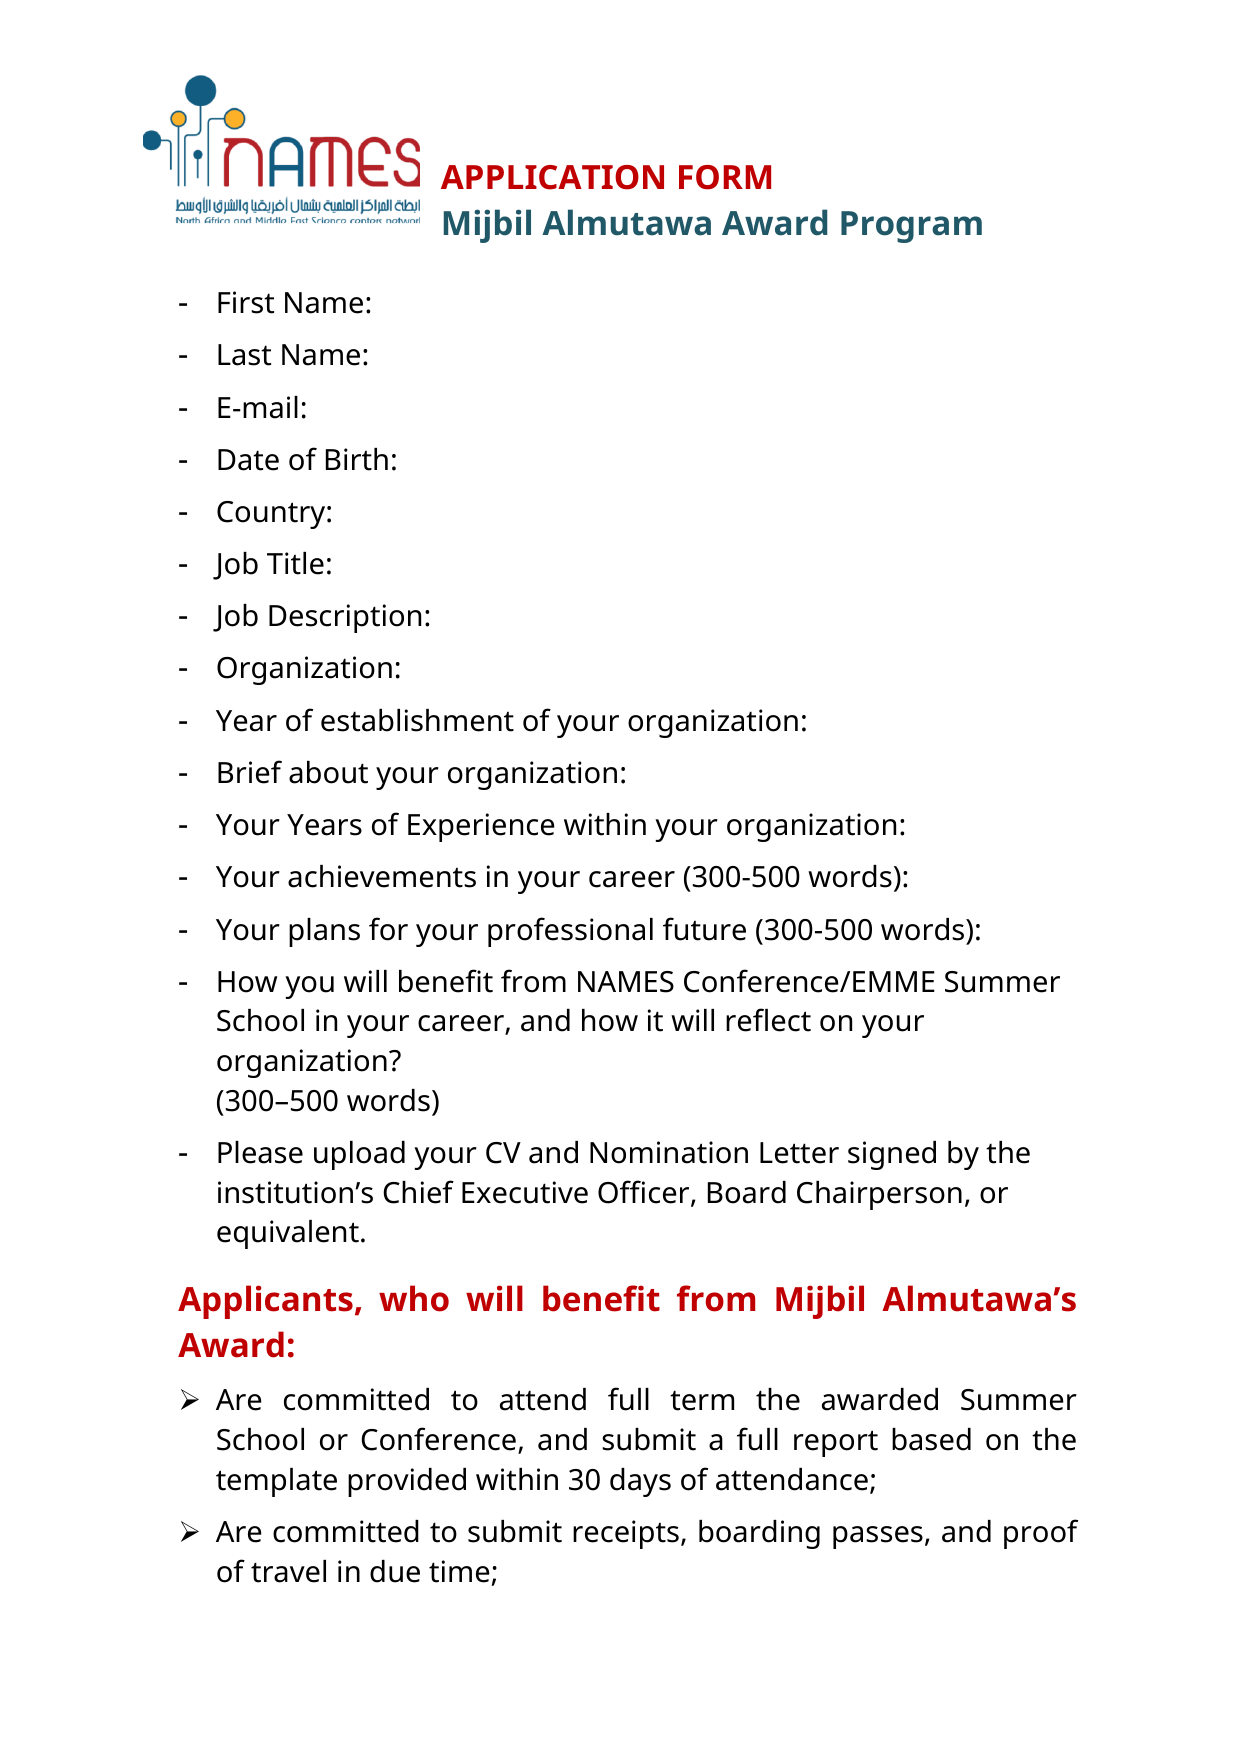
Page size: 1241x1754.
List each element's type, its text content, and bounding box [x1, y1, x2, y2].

picture [141, 75, 420, 223]
list Are committed to attend full term the awarded Summer School or Conference, and submit a full report based on the template provided within 30 days of attendance; [178, 1379, 1078, 1499]
list Job Title: [178, 543, 1078, 583]
list E-mail: [178, 387, 1078, 427]
list Year of establishment of your organization: [178, 700, 1078, 740]
text Applicants, who will benefit from Mijbil Almutawa’s Award: [178, 1276, 1078, 1367]
list Your achievements in your career (300-500 words): [178, 857, 1078, 896]
list Brief about your organization: [178, 752, 1078, 792]
list How you will benefit from NAMES Conference/EMME Summer School in your career, and how it will reflect on your organization? (300–500 words) [178, 961, 1078, 1120]
list Please upload your CV and Nomination Letter signed by the institution’s Chief Executive Officer, Board Chairperson, or equivalent. [178, 1132, 1078, 1251]
list Country: [178, 491, 1078, 531]
list Your Years of Experience within your organization: [178, 804, 1078, 844]
list Are committed to submit receipts, boarding passes, and proof of travel in due time; [178, 1511, 1078, 1591]
list Organization: [178, 648, 1078, 687]
list Last Name: [178, 335, 1078, 374]
list Your plans for your professional future (300-500 words): [178, 909, 1078, 948]
list Job Description: [178, 596, 1078, 635]
list First Name: [178, 282, 1078, 322]
list Date of Birth: [178, 439, 1078, 479]
